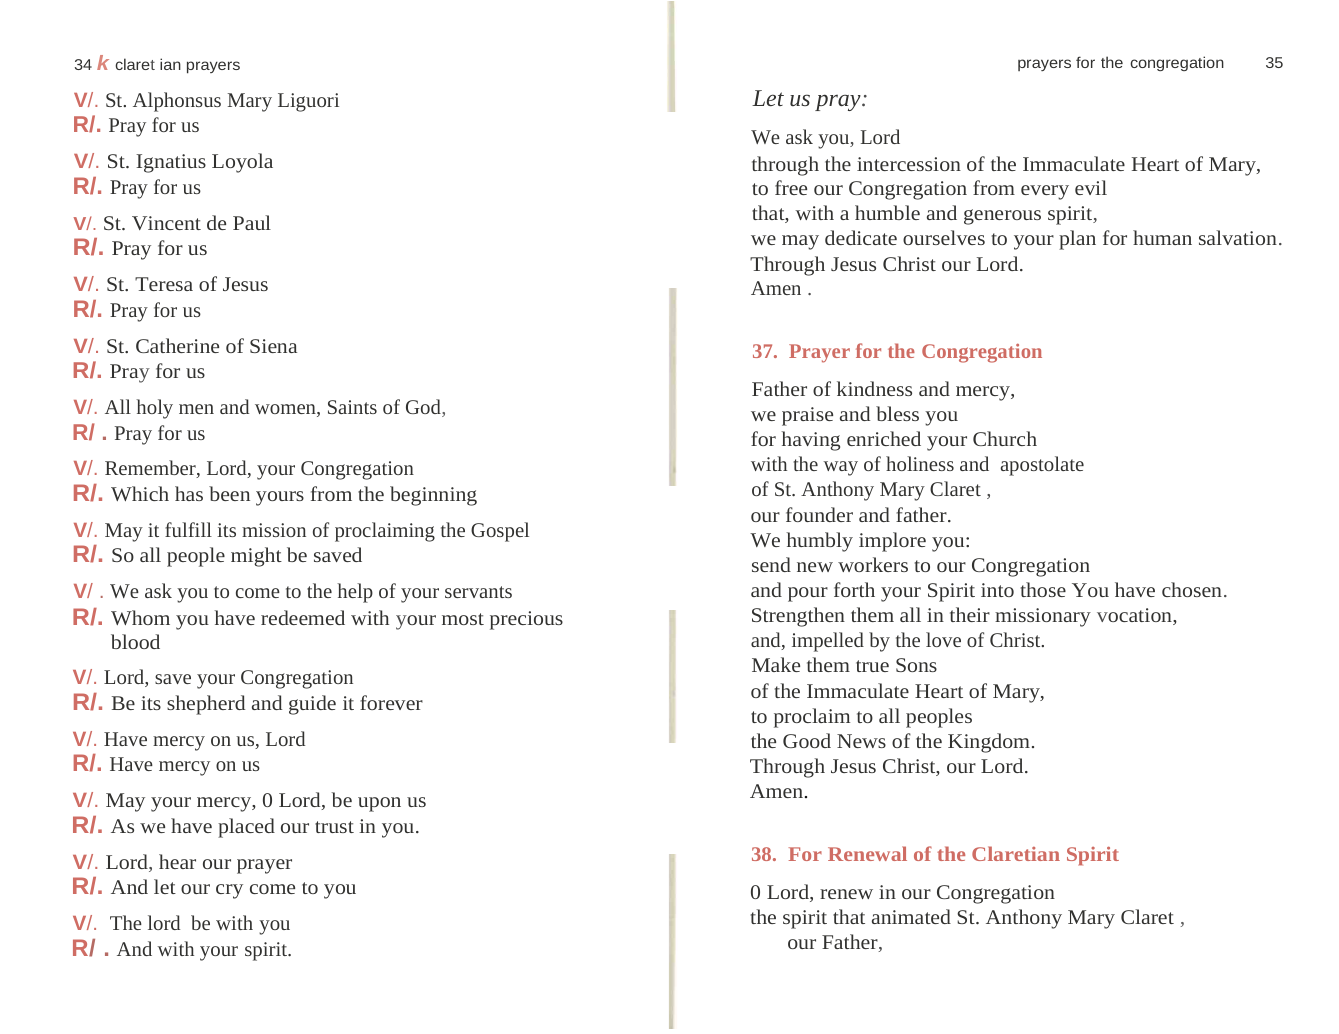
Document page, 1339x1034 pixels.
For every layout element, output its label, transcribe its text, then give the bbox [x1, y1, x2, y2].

text R/. Pray for us [72, 296, 668, 322]
text R/. Pray for us [72, 173, 681, 200]
text R/. As we have placed our trust in you. [71, 812, 681, 839]
text R/. So all people might be saved [72, 542, 681, 568]
text V/. St. Vincent de Paul [73, 212, 681, 234]
text Father of kindness and mercy, we praise and bless you [751, 377, 1039, 426]
text Let us pray: [753, 84, 907, 112]
text R/. Have mercy on us [72, 751, 681, 777]
text V/. St. Teresa of Jesus [73, 273, 681, 296]
text V/. Remember, Lord, your Congregation [73, 457, 668, 480]
text send new workers to our Congregation [751, 553, 1295, 577]
text through the intercession of the Immaculate Heart of Mary, to free our Congregation from every evil [751, 152, 1277, 200]
text R/. Be its shepherd and guide it forever [72, 689, 668, 716]
text with the way of holiness and apostolate of St. Anthony Mary Claret , [751, 452, 1101, 501]
text the spirit that animated St. Anthony Mary Claret , our Father, [750, 905, 1212, 954]
picture [666, 1, 677, 112]
list Prayer for the Congregation [752, 339, 1295, 363]
text V/. The lord be with you [72, 912, 668, 936]
picture [668, 854, 678, 1029]
picture [668, 610, 678, 743]
text 0 Lord, renew in our Congregation [750, 880, 1295, 904]
text V/. Lord, hear our prayer [72, 851, 681, 874]
text prayers for the congregation 35 [1017, 54, 1295, 72]
text our founder and father. We humbly implore you: [750, 503, 981, 552]
text We ask you, Lord [751, 125, 907, 149]
text V/. St. Alphonsus Mary Liguori [73, 89, 359, 112]
text V/. May it fulfill its mission of proclaiming the Gospel [73, 519, 681, 542]
text for having enriched your Church [750, 427, 1295, 451]
text R/. Pray for us [72, 358, 668, 383]
text R/ . And with your spirit. [71, 936, 668, 962]
text V/. St. Ignatius Loyola [73, 150, 681, 173]
text V/. Have mercy on us, Lord [72, 728, 681, 751]
text that, with a humble and generous spirit, [752, 201, 1295, 225]
text R/. Pray for us [72, 112, 359, 138]
text R/. Pray for us [72, 234, 681, 261]
list For Renewal of the Claretian Spirit [751, 842, 1295, 866]
text V/. May your mercy, 0 Lord, be upon us [72, 790, 681, 812]
text V/. Lord, save your Congregation [72, 666, 668, 689]
text V/. St. Catherine of Siena [73, 334, 668, 358]
text Amen . [751, 277, 1295, 301]
text R/. And let our cry come to you [71, 874, 668, 900]
text R/. Whom you have redeemed with your most precious blood [72, 603, 611, 654]
picture [668, 288, 678, 486]
text V/ . We ask you to come to the help of your servants [73, 581, 681, 603]
text V/. All holy men and women, Saints of God, [73, 396, 668, 419]
text 34 k claret ian prayers [74, 51, 359, 74]
text R/ . Pray for us [72, 419, 668, 445]
text of the Immaculate Heart of Mary, to proclaim to all peoples [750, 679, 1061, 728]
text we may dedicate ourselves to your plan for human salvation. Through Jesus Christ our Lord. [750, 226, 1285, 276]
text the Good News of the Kingdom. Through Jesus Christ, our Lord. Amen. [749, 729, 1061, 803]
text Make them true Sons [751, 653, 1295, 677]
text and pour forth your Spirit into those You have chosen. Strengthen them all in their missionary vocation, [750, 578, 1277, 627]
text and, impelled by the love of Christ. [751, 628, 1295, 652]
text R/. Which has been yours from the beginning [72, 480, 681, 506]
